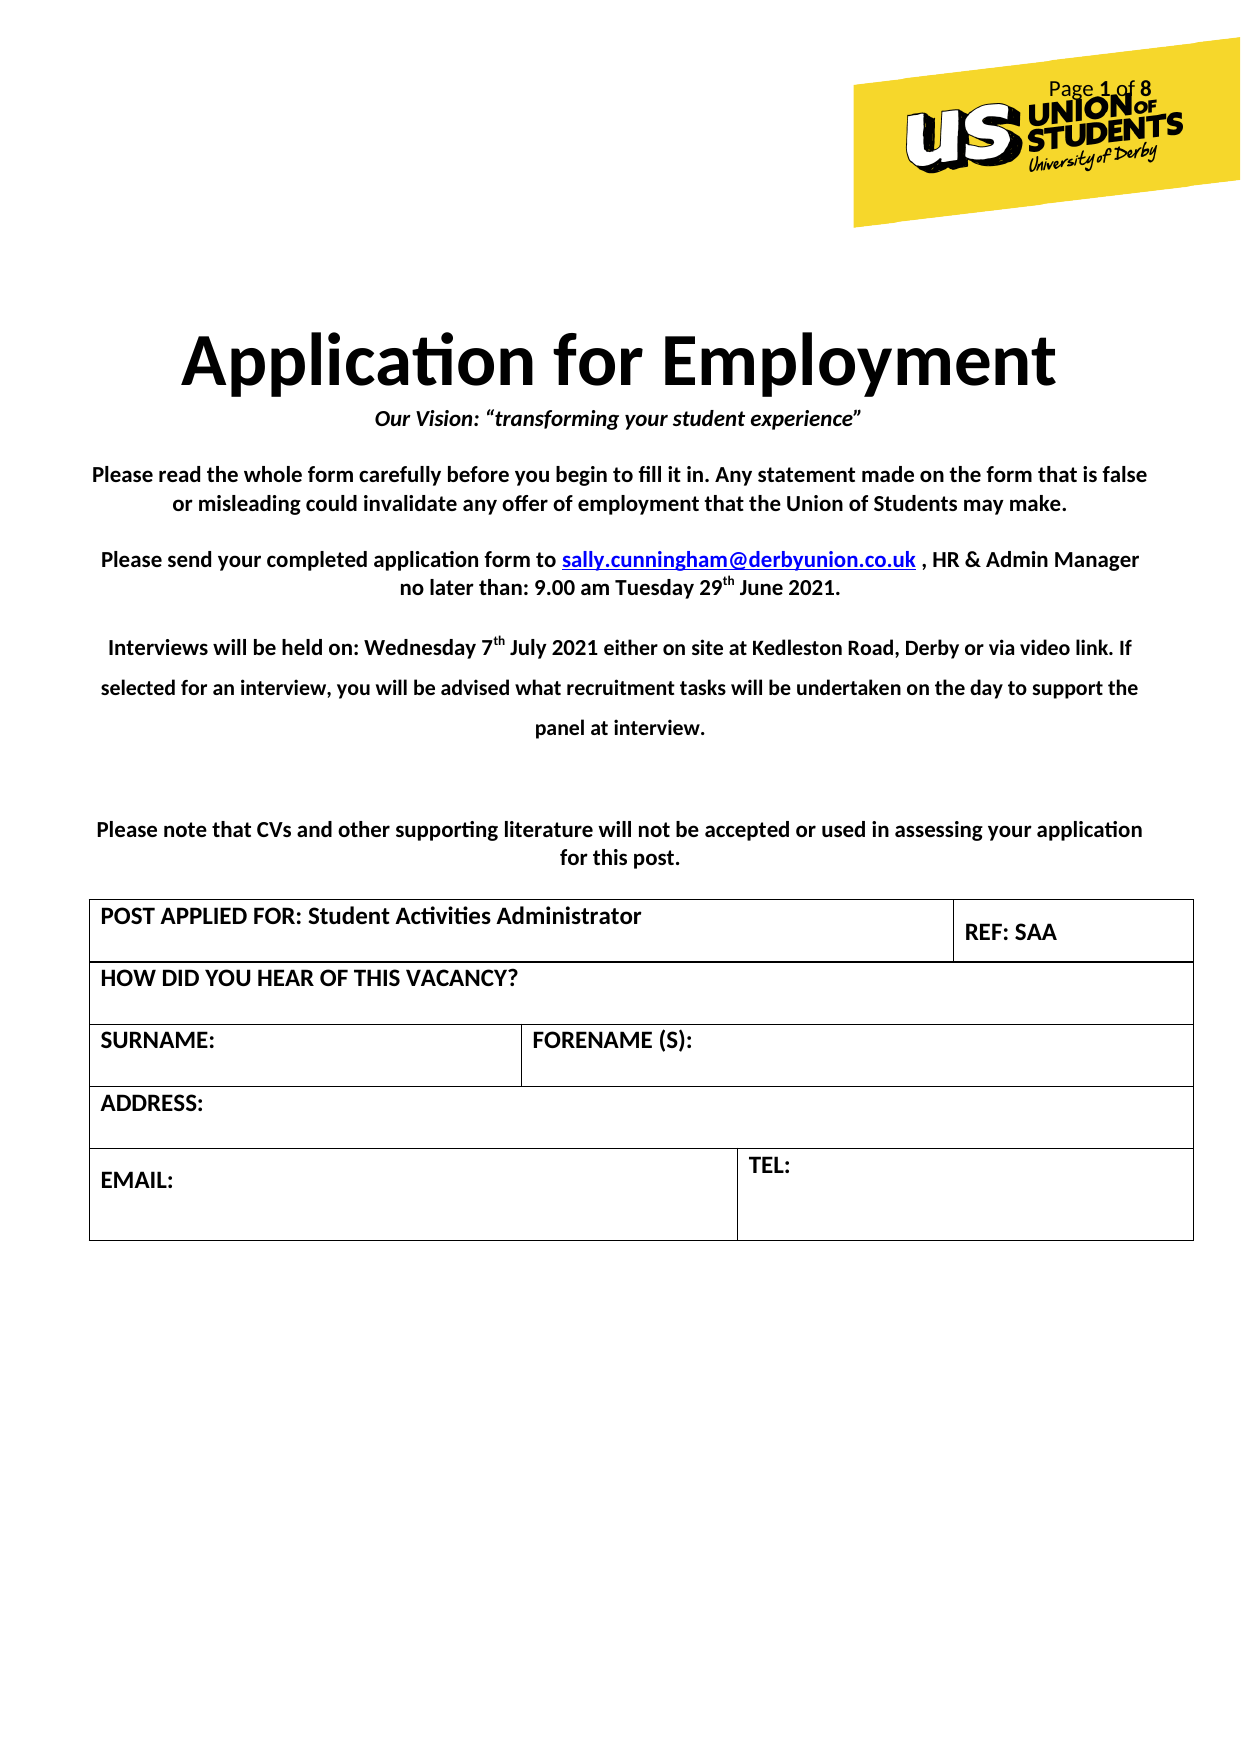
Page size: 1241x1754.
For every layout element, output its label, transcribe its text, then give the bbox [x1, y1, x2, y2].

text Please read the whole form carefully before you begin to fill it in. Any statement made on the form that is false or misleading could invalidate any offer of employment that the Union of Students may make. [89, 461, 1152, 517]
table_header REF: SAA [954, 900, 1193, 961]
text Interviews will be held on: Wednesday 7th July 2021 either on site at Kedleston Road, Derby or via video link. If selected for an interview, you will be advised what recruitment tasks will be undertaken on the day to support the panel at interview. [89, 633, 1152, 741]
text Please send your completed application form to sally.cunningham@derbyunion.co.uk , HR & Admin Manager no later than: 9.00 am Tuesday 29th June 2021. [89, 545, 1152, 601]
picture [853, 24, 1241, 240]
table_cell ADDRESS: [90, 1087, 1193, 1148]
table_header POST APPLIED FOR: Student Activities Administrator [90, 900, 953, 961]
text Please note that CVs and other supporting literature will not be accepted or used in assessing your application for this post. [89, 815, 1152, 871]
table_cell EMAIL: [90, 1149, 737, 1240]
text Our Vision: “transforming your student experience” [89, 404, 1152, 433]
table_cell HOW DID YOU HEAR OF THIS VACANCY? [90, 963, 1193, 1023]
table_cell TEL: [738, 1149, 1193, 1240]
table_cell SURNAME: [90, 1025, 521, 1086]
subtitle Application for Employment [89, 313, 1152, 404]
table_cell FORENAME (S): [522, 1025, 1193, 1086]
